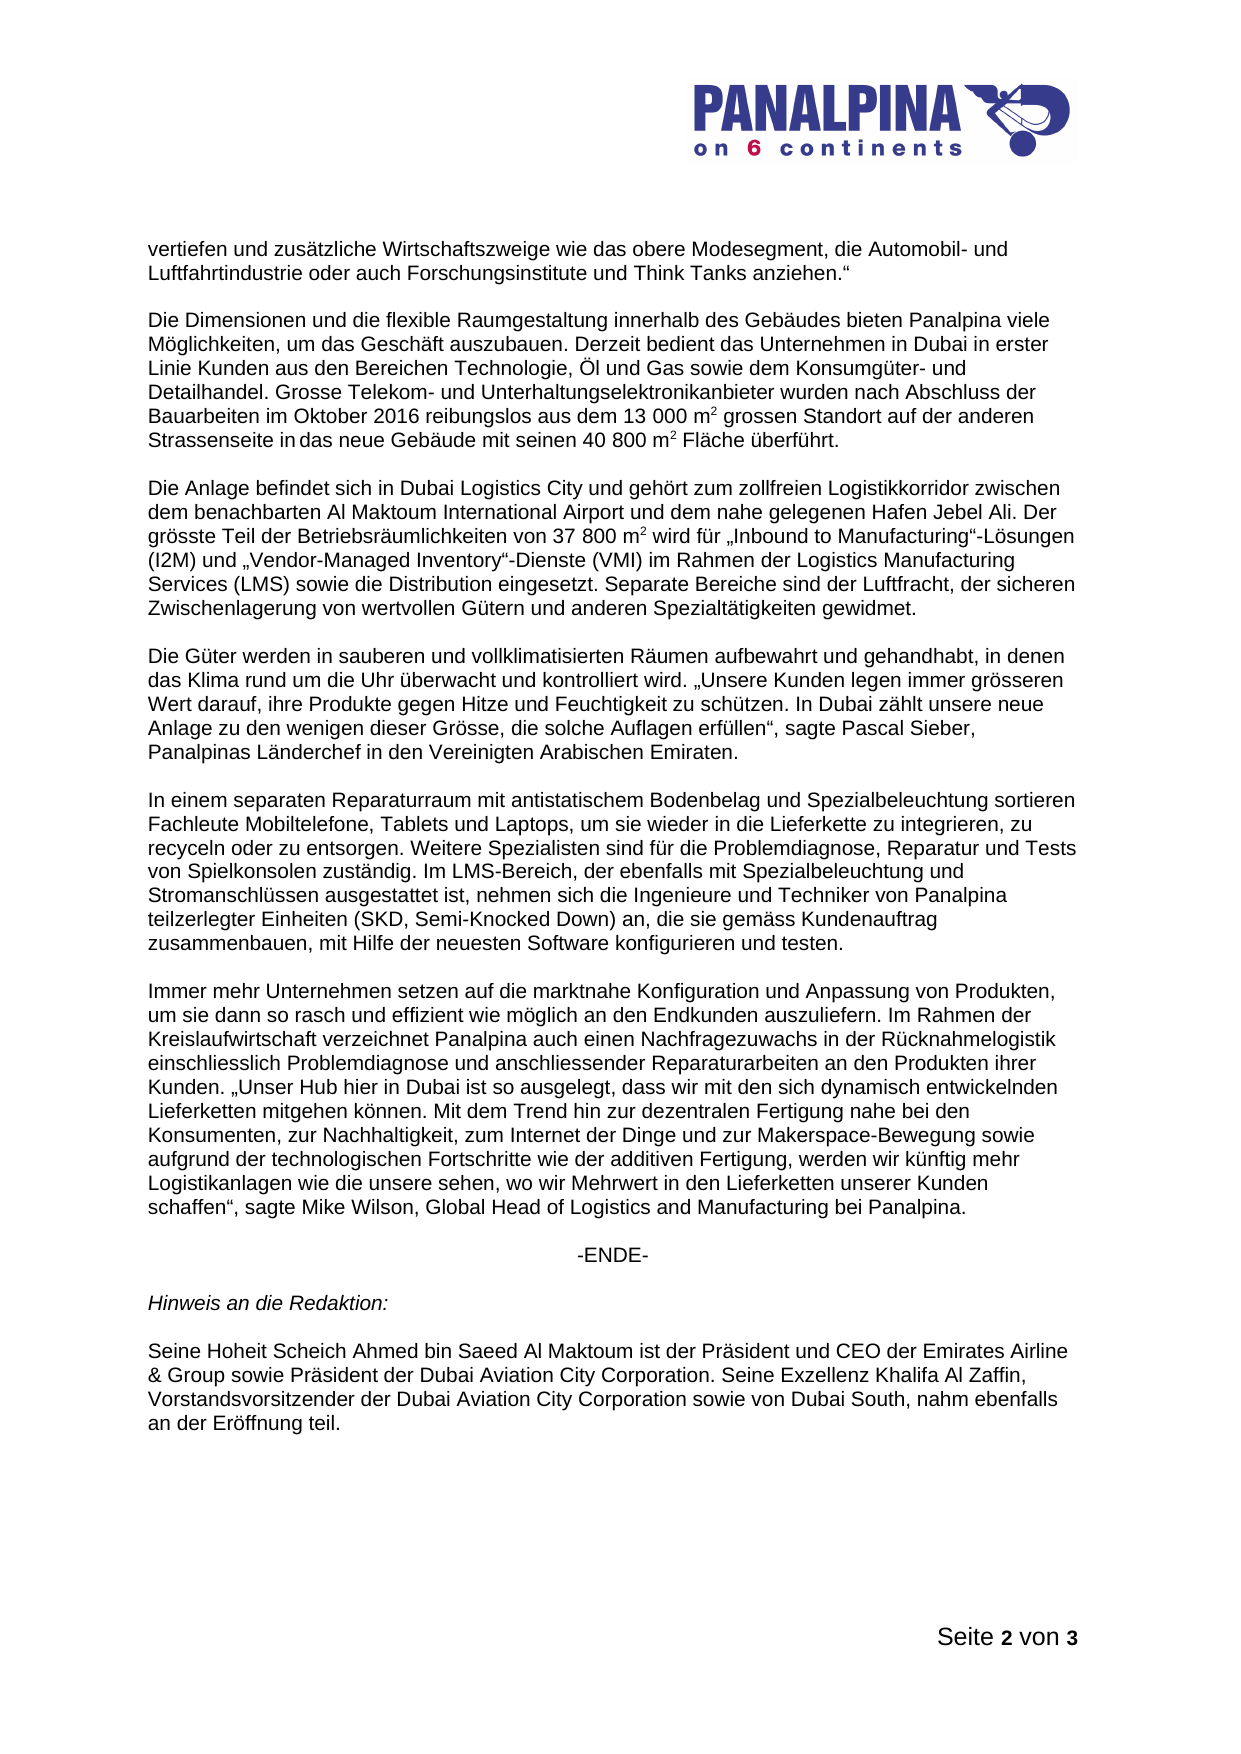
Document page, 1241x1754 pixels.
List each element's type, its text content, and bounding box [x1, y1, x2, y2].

text Die Dimensionen und die flexible Raumgestaltung innerhalb des Gebäudes bieten Panalpina viele Möglichkeiten, um das Geschäft auszubauen. Derzeit bedient das Unternehmen in Dubai in erster Linie Kunden aus den Bereichen Technologie, Öl und Gas sowie dem Konsumgüter- und Detailhandel. Grosse Telekom- und Unterhaltungselektronikanbieter wurden nach Abschluss der Bauarbeiten im Oktober 2016 reibungslos aus dem 13 000 m2 grossen Standort auf der anderen Strassenseite in das neue Gebäude mit seinen 40 800 m2 Fläche überführt. [148, 308, 1078, 452]
text Immer mehr Unternehmen setzen auf die marktnahe Konfiguration und Anpassung von Produkten, um sie dann so rasch und effizient wie möglich an den Endkunden auszuliefern. Im Rahmen der Kreislaufwirtschaft verzeichnet Panalpina auch einen Nachfragezuwachs in der Rücknahmelogistik einschliesslich Problemdiagnose und anschliessender Reparaturarbeiten an den Produkten ihrer Kunden. „Unser Hub hier in Dubai ist so ausgelegt, dass wir mit den sich dynamisch entwickelnden Lieferketten mitgehen können. Mit dem Trend hin zur dezentralen Fertigung nahe bei den Konsumenten, zur Nachhaltigkeit, zum Internet der Dinge und zur Makerspace-Bewegung sowie aufgrund der technologischen Fortschritte wie der additiven Fertigung, werden wir künftig mehr Logistikanlagen wie die unsere sehen, wo wir Mehrwert in den Lieferketten unserer Kunden schaffen“, sagte Mike Wilson, Global Head of Logistics and Manufacturing bei Panalpina. [148, 979, 1078, 1219]
text -ENDE- [148, 1243, 1078, 1267]
text Die Anlage befindet sich in Dubai Logistics City und gehört zum zollfreien Logistikkorridor zwischen dem benachbarten Al Maktoum International Airport und dem nahe gelegenen Hafen Jebel Ali. Der grösste Teil der Betriebsräumlichkeiten von 37 800 m2 wird für „Inbound to Manufacturing“-Lösungen (I2M) und „Vendor-Managed Inventory“-Dienste (VMI) im Rahmen der Logistics Manufacturing Services (LMS) sowie die Distribution eingesetzt. Separate Bereiche sind der Luftfracht, der sicheren Zwischenlagerung von wertvollen Gütern und anderen Spezialtätigkeiten gewidmet. [148, 476, 1078, 620]
text In einem separaten Reparaturraum mit antistatischem Bodenbelag und Spezialbeleuchtung sortieren Fachleute Mobiltelefone, Tablets und Laptops, um sie wieder in die Lieferkette zu integrieren, zu recyceln oder zu entsorgen. Weitere Spezialisten sind für die Problemdiagnose, Reparatur und Tests von Spielkonsolen zuständig. Im LMS-Bereich, der ebenfalls mit Spezialbeleuchtung und Stromanschlüssen ausgestattet ist, nehmen sich die Ingenieure und Techniker von Panalpina teilzerlegter Einheiten (SKD, Semi-Knocked Down) an, die sie gemäss Kundenauftrag zusammenbauen, mit Hilfe der neuesten Software konfigurieren und testen. [148, 787, 1078, 955]
picture [685, 75, 1078, 166]
text Die Güter werden in sauberen und vollklimatisierten Räumen aufbewahrt und gehandhabt, in denen das Klima rund um die Uhr überwacht und kontrolliert wird. „Unsere Kunden legen immer grösseren Wert darauf, ihre Produkte gegen Hitze und Feuchtigkeit zu schützen. In Dubai zählt unsere neue Anlage zu den wenigen dieser Grösse, die solche Auflagen erfüllen“, sagte Pascal Sieber, Panalpinas Länderchef in den Vereinigten Arabischen Emiraten. [148, 644, 1078, 763]
text Hinweis an die Redaktion: [148, 1291, 1078, 1314]
text Seine Hoheit Scheich Ahmed bin Saeed Al Maktoum ist der Präsident und CEO der Emirates Airline & Group sowie Präsident der Dubai Aviation City Corporation. Seine Exzellenz Khalifa Al Zaffin, Vorstandsvorsitzender der Dubai Aviation City Corporation sowie von Dubai South, nahm ebenfalls an der Eröffnung teil. [148, 1338, 1078, 1434]
